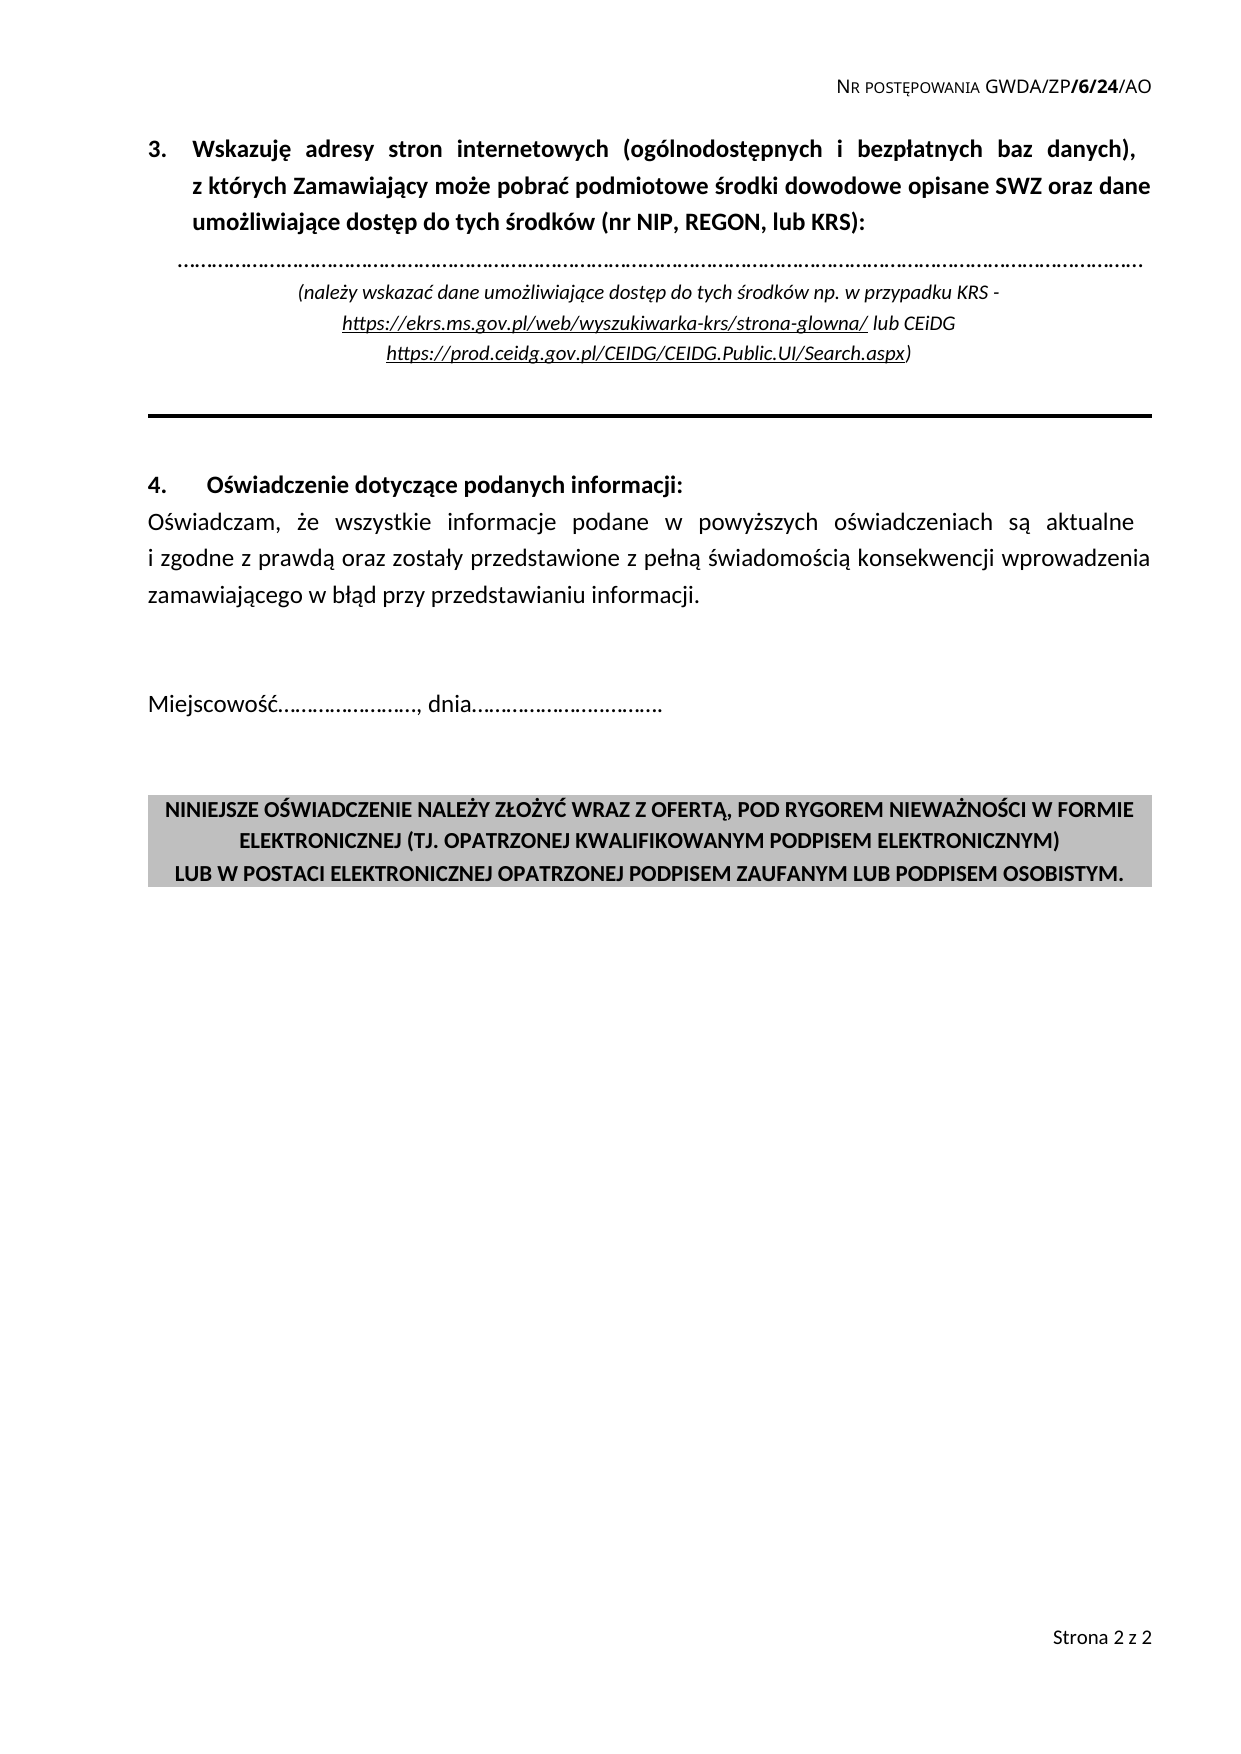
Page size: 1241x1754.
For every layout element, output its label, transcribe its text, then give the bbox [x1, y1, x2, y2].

text LUB W POSTACI ELEKTRONICZNEJ OPATRZONEJ PODPISEM ZAUFANYM LUB PODPISEM OSOBISTYM. [148, 859, 1152, 887]
text Miejscowość……………………, dnia…………………..………. [148, 689, 1152, 719]
text NINIEJSZE OŚWIADCZENIE NALEŻY ZŁOŻYĆ WRAZ Z OFERTĄ, POD RYGOREM NIEWAŻNOŚCI W FORMIE ELEKTRONICZNEJ (TJ. OPATRZONEJ KWALIFIKOWANYM PODPISEM ELEKTRONICZNYM) [148, 795, 1152, 854]
list Oświadczenie dotyczące podanych informacji: [148, 469, 1152, 500]
list …………………………………………………………………………………………………………………………………………………… [177, 243, 1152, 273]
text (należy wskazać dane umożliwiające dostęp do tych środków np. w przypadku KRS - https://ekrs.ms.gov.pl/web/wyszukiwarka-krs/strona-glowna/ lub CEiDG https://prod.ceidg.gov.pl/CEIDG/CEIDG.Public.UI/Search.aspx) [148, 279, 1152, 366]
list Wskazuję adresy stron internetowych (ogólnodostępnych i bezpłatnych baz danych), z których Zamawiający może pobrać podmiotowe środki dowodowe opisane SWZ oraz dane umożliwiające dostęp do tych środków (nr NIP, REGON, lub KRS): [148, 133, 1152, 237]
text Oświadczam, że wszystkie informacje podane w powyższych oświadczeniach są aktualne i zgodne z prawdą oraz zostały przedstawione z pełną świadomością konsekwencji wprowadzenia zamawiającego w błąd przy przedstawianiu informacji. [148, 506, 1152, 609]
